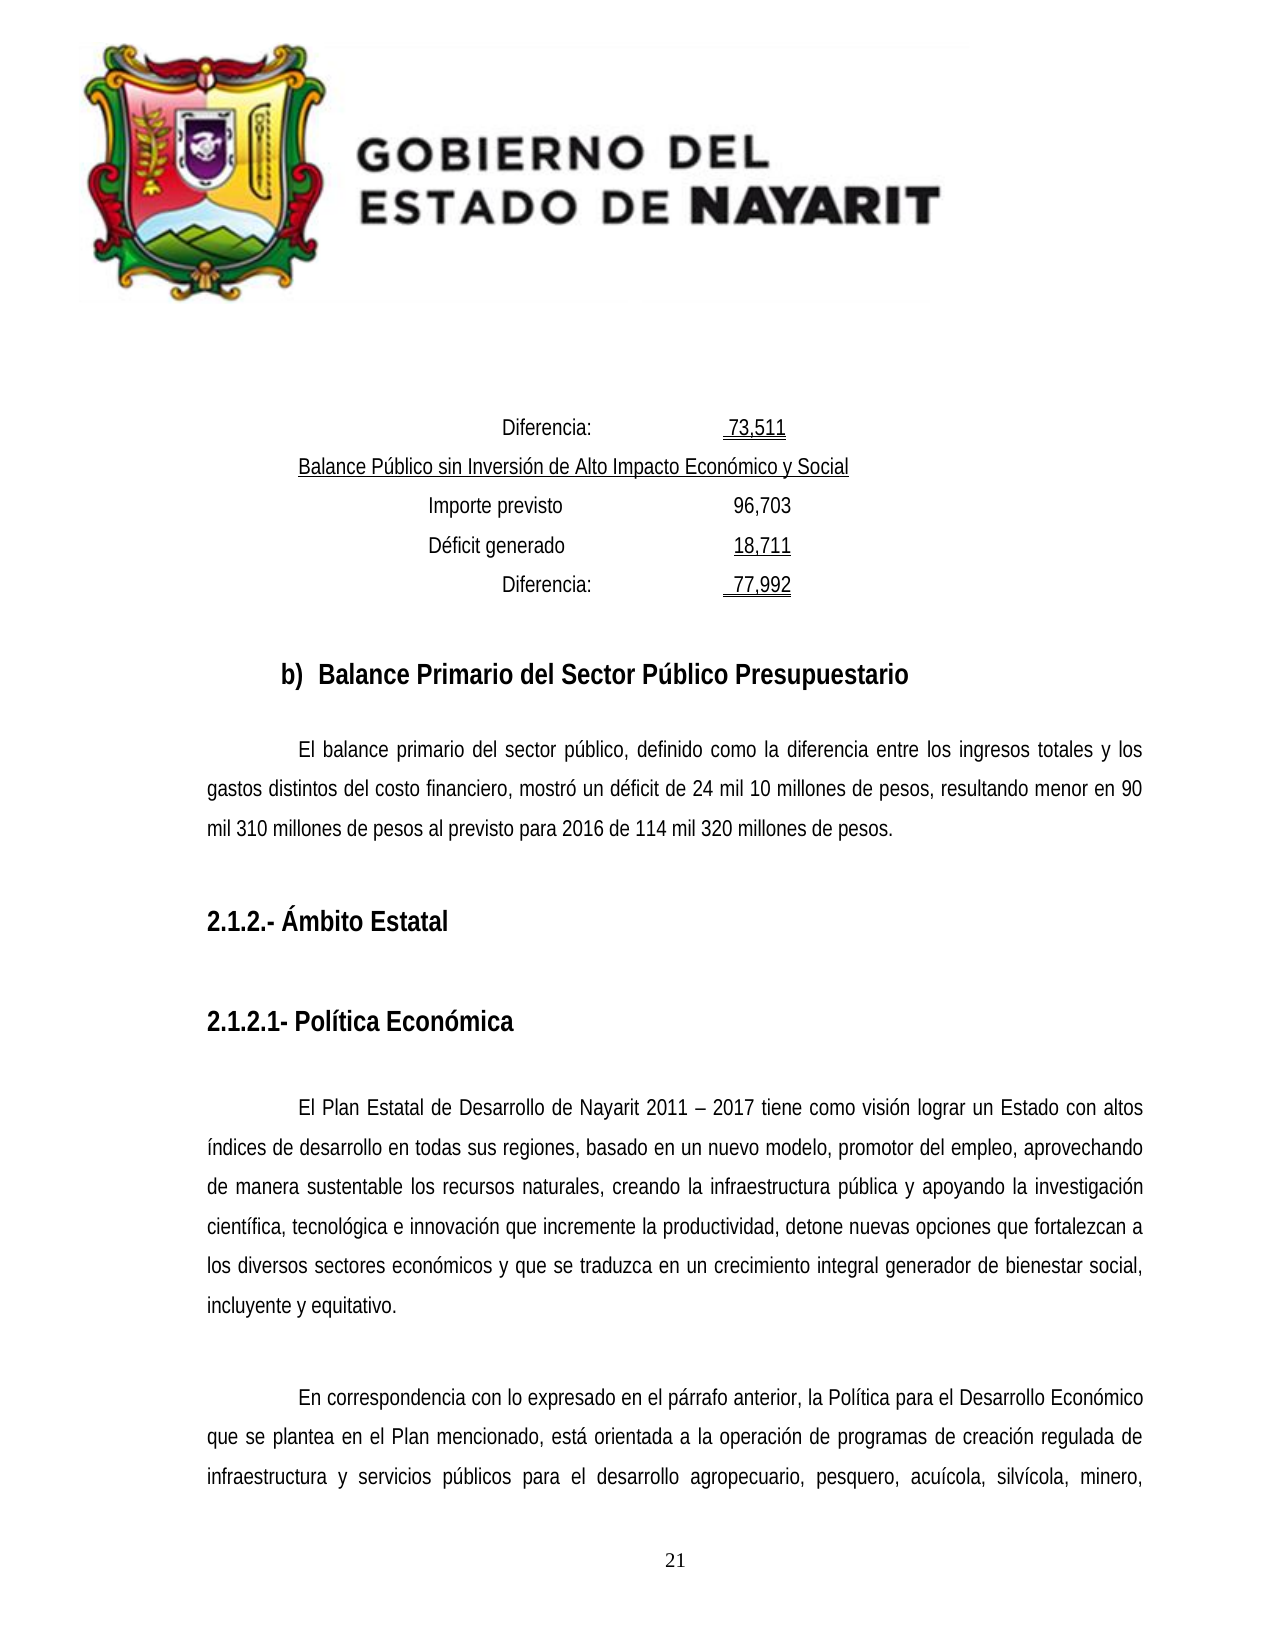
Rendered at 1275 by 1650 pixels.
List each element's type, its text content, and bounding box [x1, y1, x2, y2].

text 2.1.2.1- Política Económica [207, 1004, 1144, 1038]
picture [78, 42, 970, 304]
text Balance Público sin Inversión de Alto Impacto Económico y Social [207, 453, 1144, 479]
list Balance Primario del Sector Público Presupuestario [281, 657, 1144, 691]
text El Plan Estatal de Desarrollo de Nayarit 2011 – 2017 tiene como visión lograr un Estado con altos índices de desarrollo en todas sus regiones, basado en un nuevo modelo, promotor del empleo, aprovechando de manera sustentable los recursos naturales, creando la infraestructura pública y apoyando la investigación científica, tecnológica e innovación que incremente la productividad, detone nuevas opciones que fortalezcan a los diversos sectores económicos y que se traduzca en un crecimiento integral generador de bienestar social, incluyente y equitativo. [207, 1094, 1144, 1318]
text Diferencia: 77,992 [207, 571, 1144, 598]
text Diferencia: 73,511 [207, 413, 1144, 440]
text Déficit generado 18,711 [207, 532, 1144, 558]
text El balance primario del sector público, definido como la diferencia entre los ingresos totales y los gastos distintos del costo financiero, mostró un déficit de 24 mil 10 millones de pesos, resultando menor en 90 mil 310 millones de pesos al previsto para 2016 de 114 mil 320 millones de pesos. [207, 736, 1144, 841]
text Importe previsto 96,703 [207, 492, 1144, 519]
text 2.1.2.- Ámbito Estatal [207, 904, 1144, 938]
